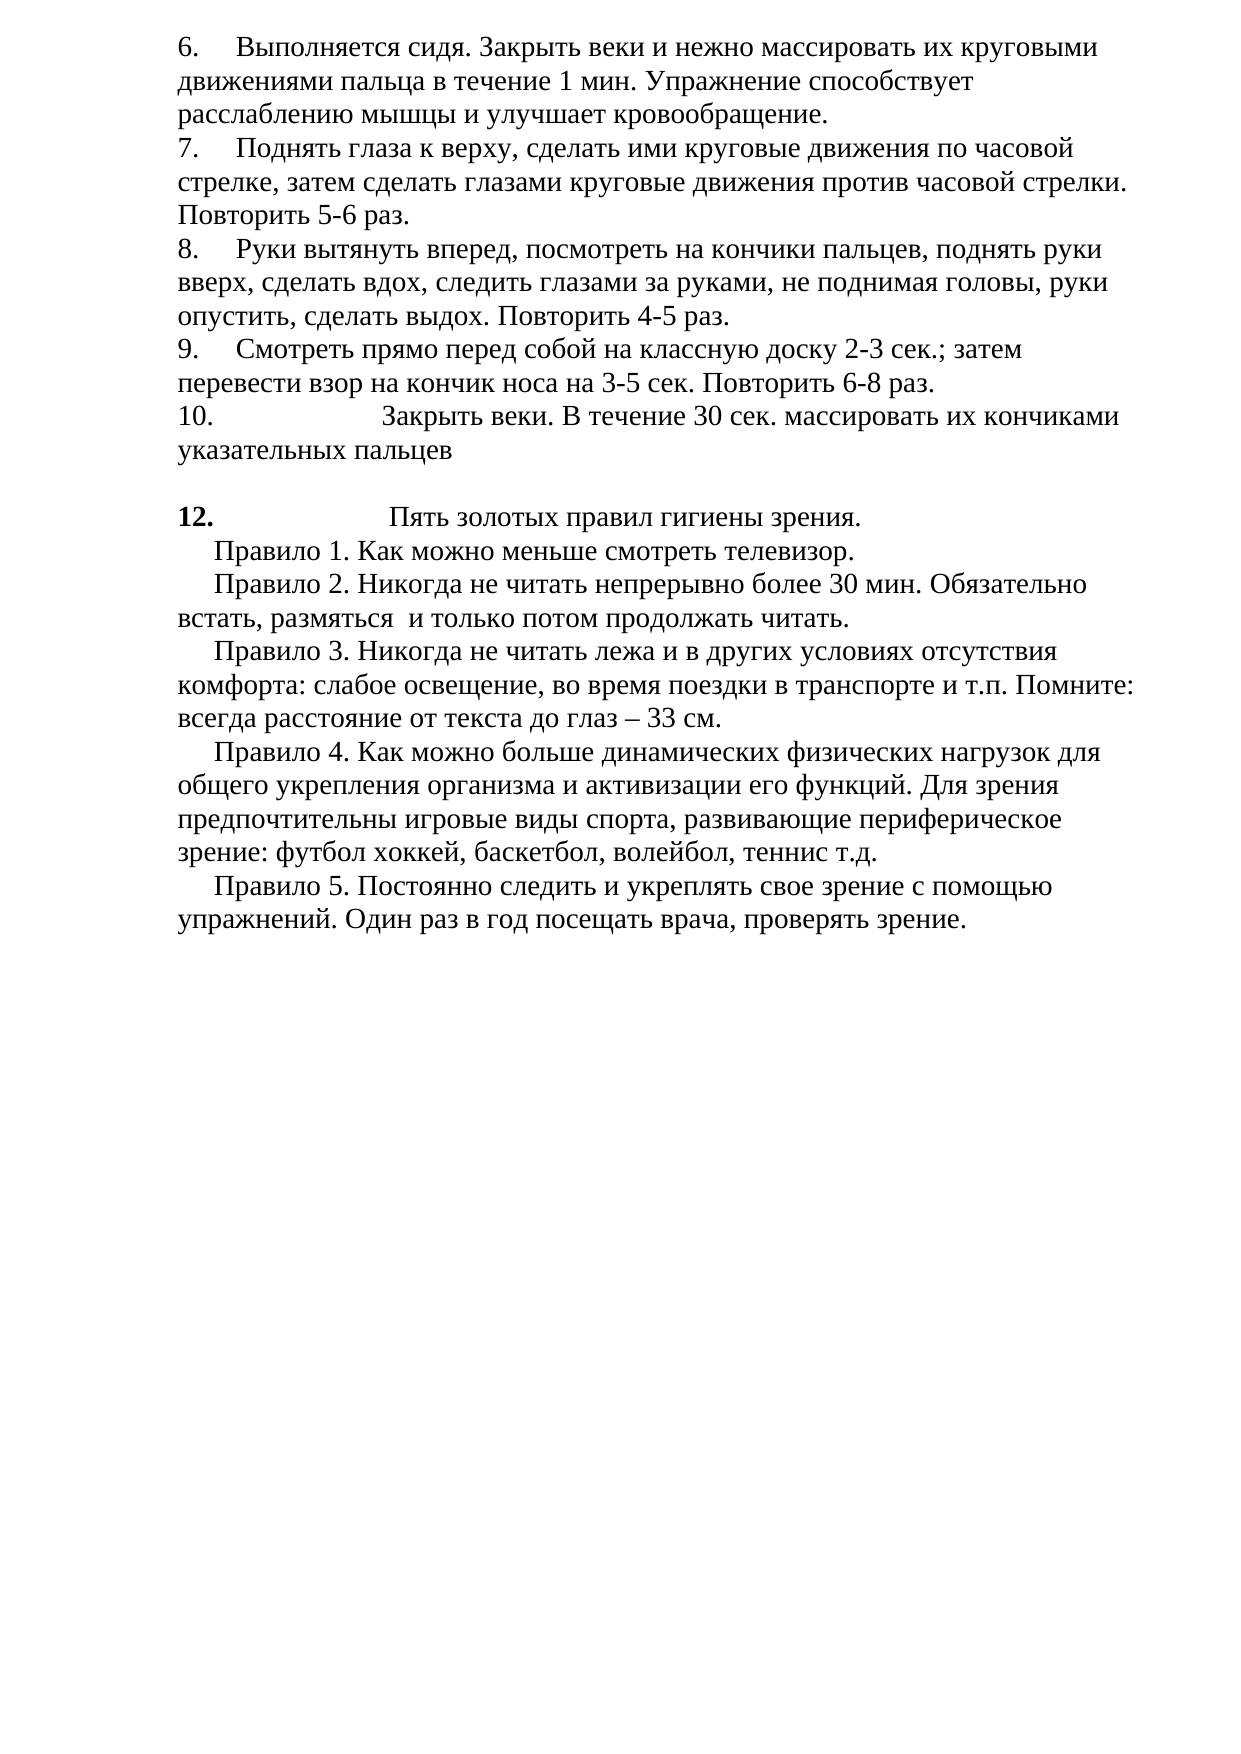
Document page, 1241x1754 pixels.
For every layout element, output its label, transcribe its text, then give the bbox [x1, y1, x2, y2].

text 7. Поднять глаза к верху, сделать ими круговые движения по часовой стрелке, затем сделать глазами круговые движения против часовой стрелки. Повторить 5-6 раз. [177, 130, 1152, 231]
text 8. Руки вытянуть вперед, посмотреть на кончики пальцев, поднять руки вверх, сделать вдох, следить глазами за руками, не поднимая головы, руки опустить, сделать выдох. Повторить 4-5 раз. [177, 231, 1152, 331]
text Правило 1. Как можно меньше смотреть телевизор. [177, 533, 1152, 566]
text Правило 3. Никогда не читать лежа и в других условиях отсутствия комфорта: слабое освещение, во время поездки в транспорте и т.п. Помните: всегда расстояние от текста до глаз – 33 см. [177, 633, 1152, 734]
text 9. Смотреть прямо перед собой на классную доску 2-3 сек.; затем перевести взор на кончик носа на 3-5 сек. Повторить 6-8 раз. [177, 331, 1152, 398]
text 10. Закрыть веки. В течение 30 сек. массировать их кончиками указательных пальцев [177, 398, 1152, 466]
text Правило 4. Как можно больше динамических физических нагрузок для общего укрепления организма и активизации его функций. Для зрения предпочтительны игровые виды спорта, развивающие периферическое зрение: футбол хоккей, баскетбол, волейбол, теннис т.д. [177, 734, 1152, 868]
text 12. Пять золотых правил гигиены зрения. [177, 499, 1152, 533]
text 6. Выполняется сидя. Закрыть веки и нежно массировать их круговыми движениями пальца в течение 1 мин. Упражнение способствует расслаблению мышцы и улучшает кровообращение. [177, 29, 1152, 130]
text Правило 5. Постоянно следить и укреплять свое зрение с помощью упражнений. Один раз в год посещать врача, проверять зрение. [177, 868, 1152, 935]
text Правило 2. Никогда не читать непрерывно более 30 мин. Обязательно встать, размяться и только потом продолжать читать. [177, 566, 1152, 633]
